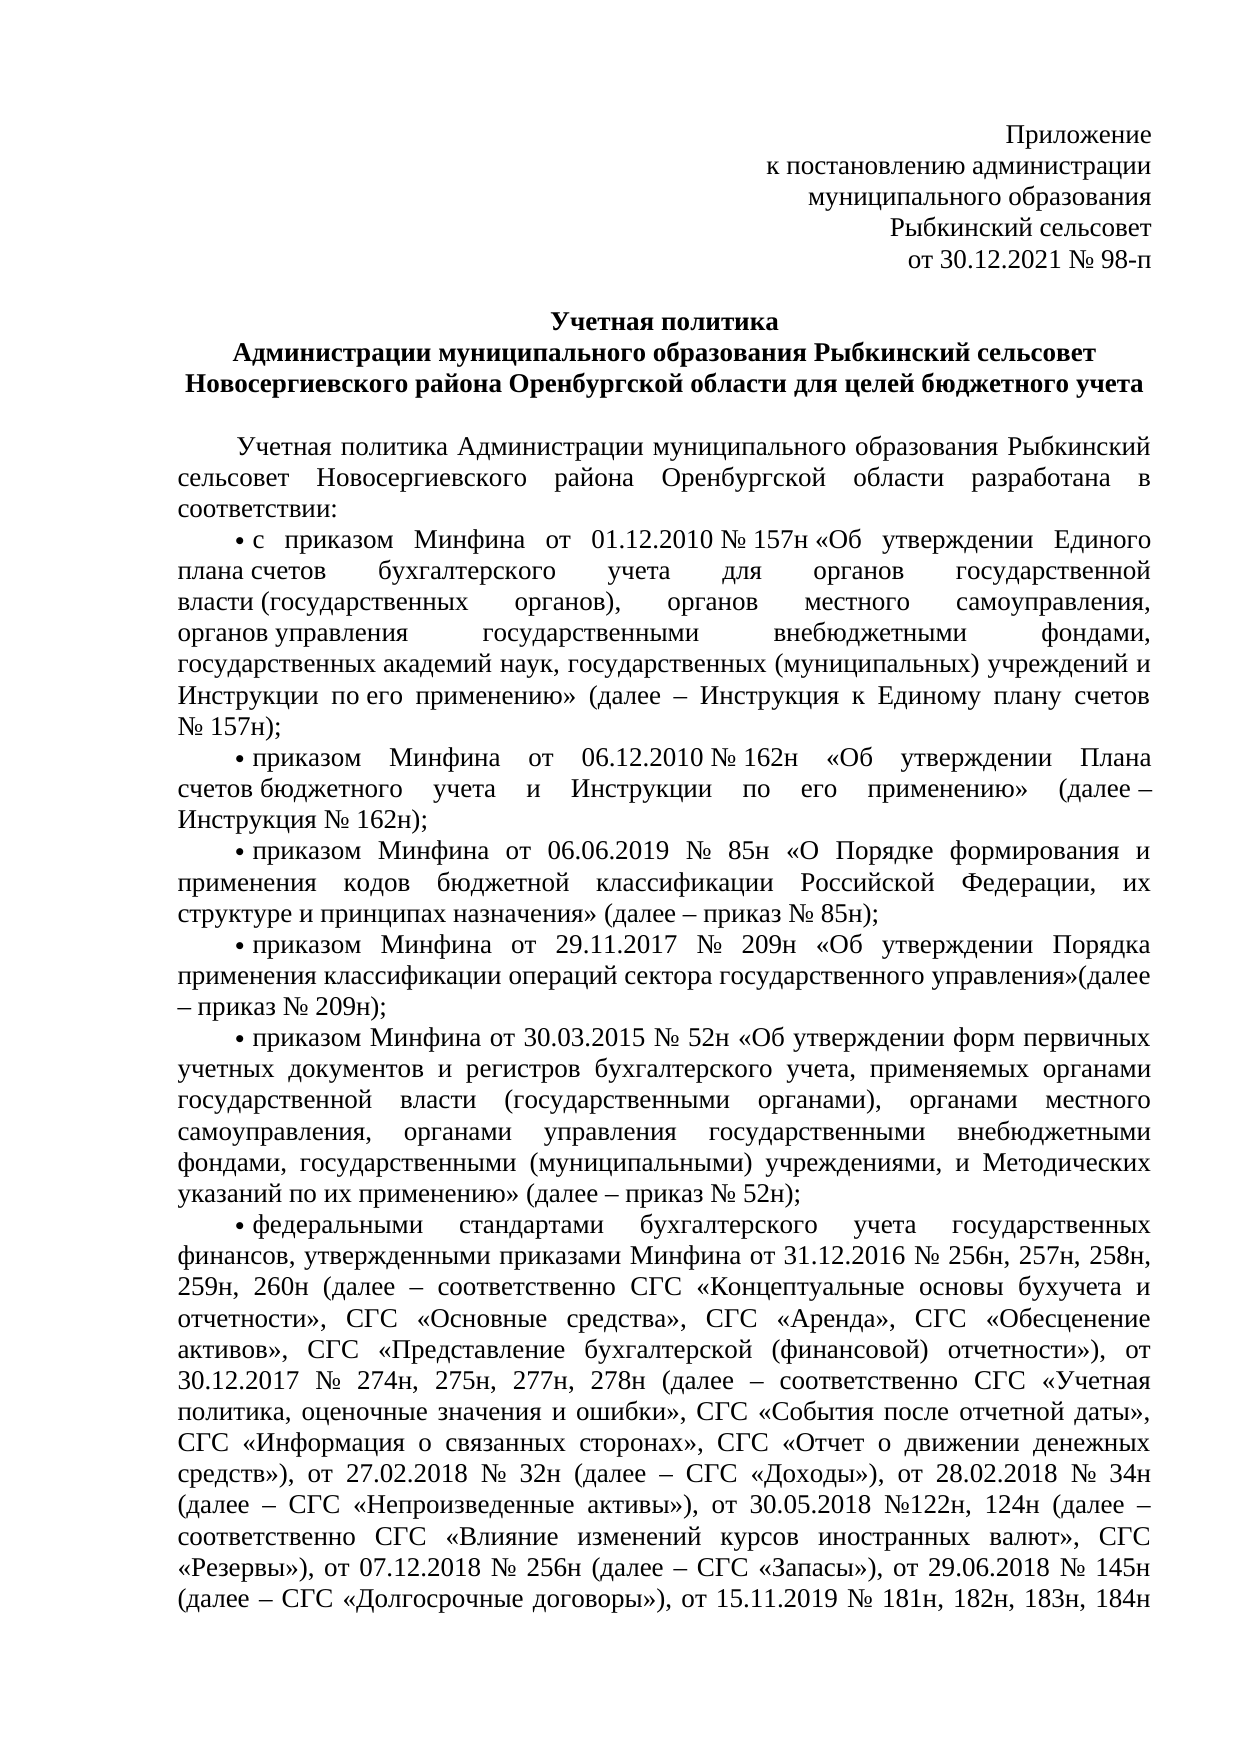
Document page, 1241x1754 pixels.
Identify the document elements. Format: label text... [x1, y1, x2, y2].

text муниципального образования [177, 180, 1152, 212]
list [177, 1208, 1152, 1613]
list приказом Минфина от 29.11.2017 № 209н «Об утверждении Порядка применения классификации операций сектора государственного управления»(далее – приказ № 209н); [177, 928, 1152, 1021]
list приказом Минфина от 06.06.2019 № 85н «О Порядке формирования и применения кодов бюджетной классификации Российской Федерации, их структуре и принципах назначения» (далее – приказ № 85н); [177, 834, 1152, 928]
list приказом Минфина от 30.03.2015 № 52н «Об утверждении форм первичных учетных документов и регистров бухгалтерского учета, применяемых органами государственной власти (государственными органами), органами местного самоуправления, органами управления государственными внебюджетными фондами, государственными (муниципальными) учреждениями, и Методических указаний по их применению» (далее – приказ № 52н); [177, 1021, 1152, 1208]
text Приложение [180, 118, 1152, 149]
text к постановлению администрации [177, 149, 1152, 180]
text Рыбкинский сельсовет [177, 212, 1152, 243]
text Администрации муниципального образования Рыбкинский сельсовет Новосергиевского района Оренбургской области для целей бюджетного учета [177, 336, 1152, 398]
list приказом Минфина от 06.12.2010 № 162н «Об утверждении Плана счетов бюджетного учета и Инструкции по его применению» (далее – Инструкция № 162н); [177, 741, 1152, 834]
text Учетная политика Администрации муниципального образования Рыбкинский сельсовет Новосергиевского района Оренбургской области разработана в соответствии: [177, 429, 1152, 523]
text от 30.12.2021 № 98-п [177, 243, 1152, 274]
list с приказом Минфина от 01.12.2010 № 157н «Об утверждении Единого плана счетов бухгалтерского учета для органов государственной власти (государственных органов), органов местного самоуправления, органов управления государственными внебюджетными фондами, государственных академий наук, государственных (муниципальных) учреждений и Инструкции по его применению» (далее – Инструкция к Единому плану счетов № 157н); [177, 523, 1152, 741]
text Учетная политика [177, 305, 1152, 336]
